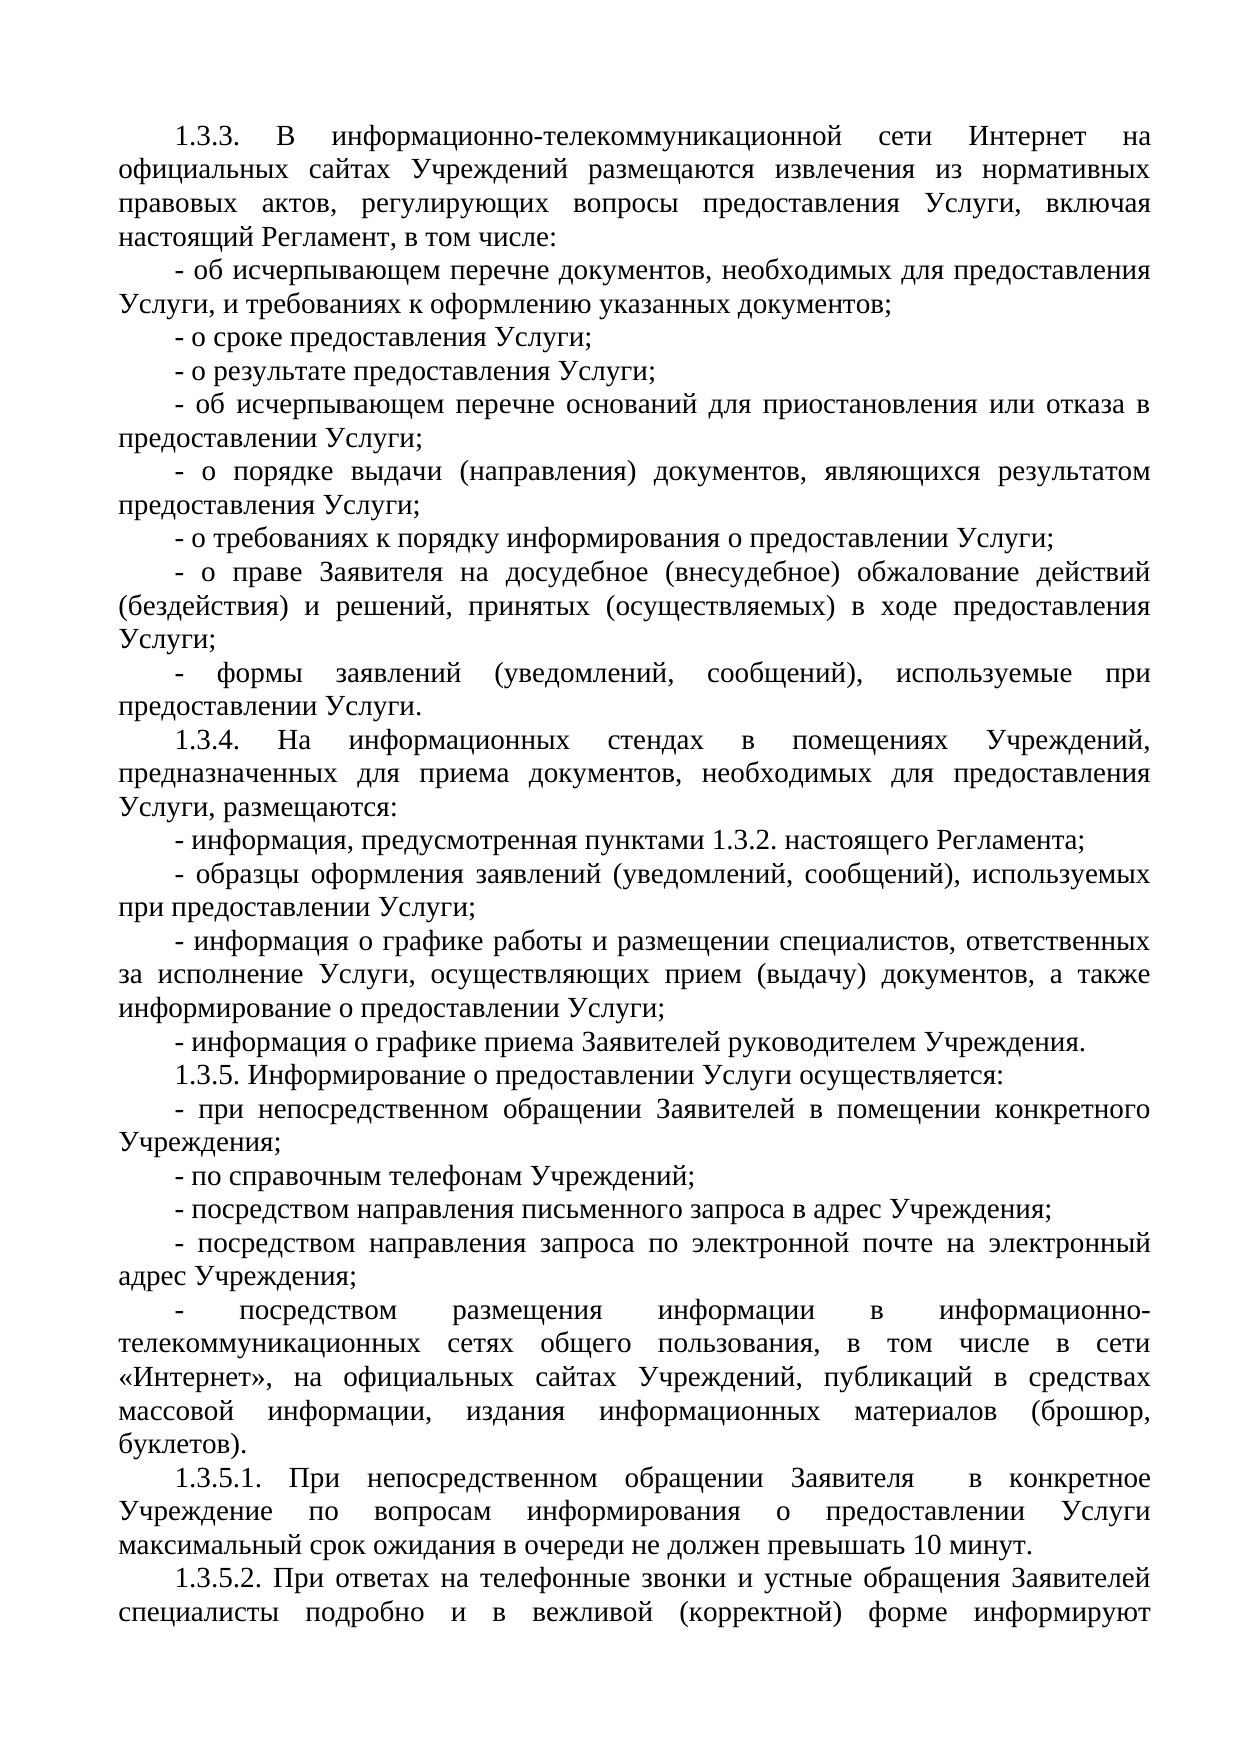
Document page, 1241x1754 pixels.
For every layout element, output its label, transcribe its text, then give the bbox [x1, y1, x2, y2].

text - об исчерпывающем перечне оснований для приостановления или отказа в предоставлении Услуги; [118, 386, 1152, 453]
text 1.3.4. На информационных стендах в помещениях Учреждений, предназначенных для приема документов, необходимых для предоставления Услуги, размещаются: [118, 722, 1152, 822]
text 1.3.3. В информационно-телекоммуникационной сети Интернет на официальных сайтах Учреждений размещаются извлечения из нормативных правовых актов, регулирующих вопросы предоставления Услуги, включая настоящий Регламент, в том числе: [118, 118, 1152, 252]
text 1.3.5.1. При непосредственном обращении Заявителя в конкретное Учреждение по вопросам информирования о предоставлении Услуги максимальный срок ожидания в очереди не должен превышать 10 минут. [118, 1460, 1152, 1560]
text - посредством направления запроса по электронной почте на электронный адрес Учреждения; [118, 1225, 1152, 1292]
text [118, 1560, 1152, 1627]
text - информация о графике приема Заявителей руководителем Учреждения. [118, 1024, 1152, 1057]
text - при непосредственном обращении Заявителей в помещении конкретного Учреждения; [118, 1091, 1152, 1158]
text - образцы оформления заявлений (уведомлений, сообщений), используемых при предоставлении Услуги; [118, 856, 1152, 923]
text - информация о графике работы и размещении специалистов, ответственных за исполнение Услуги, осуществляющих прием (выдачу) документов, а также информирование о предоставлении Услуги; [118, 923, 1152, 1024]
text - о результате предоставления Услуги; [118, 353, 1152, 386]
text - посредством направления письменного запроса в адрес Учреждения; [118, 1191, 1152, 1225]
text - о праве Заявителя на досудебное (внесудебное) обжалование действий (бездействия) и решений, принятых (осуществляемых) в ходе предоставления Услуги; [118, 554, 1152, 655]
text - о требованиях к порядку информирования о предоставлении Услуги; [118, 521, 1152, 554]
text - об исчерпывающем перечне документов, необходимых для предоставления Услуги, и требованиях к оформлению указанных документов; [118, 252, 1152, 319]
text - о порядке выдачи (направления) документов, являющихся результатом предоставления Услуги; [118, 453, 1152, 521]
text - по справочным телефонам Учреждений; [118, 1158, 1152, 1191]
text - посредством размещения информации в информационно-телекоммуникационных сетях общего пользования, в том числе в сети «Интернет», на официальных сайтах Учреждений, публикаций в средствах массовой информации, издания информационных материалов (брошюр, буклетов). [118, 1292, 1152, 1460]
text - формы заявлений (уведомлений, сообщений), используемые при предоставлении Услуги. [118, 655, 1152, 722]
text 1.3.5. Информирование о предоставлении Услуги осуществляется: [118, 1057, 1152, 1091]
text - информация, предусмотренная пунктами 1.3.2. настоящего Регламента; [118, 822, 1152, 856]
text - о сроке предоставления Услуги; [118, 319, 1152, 353]
